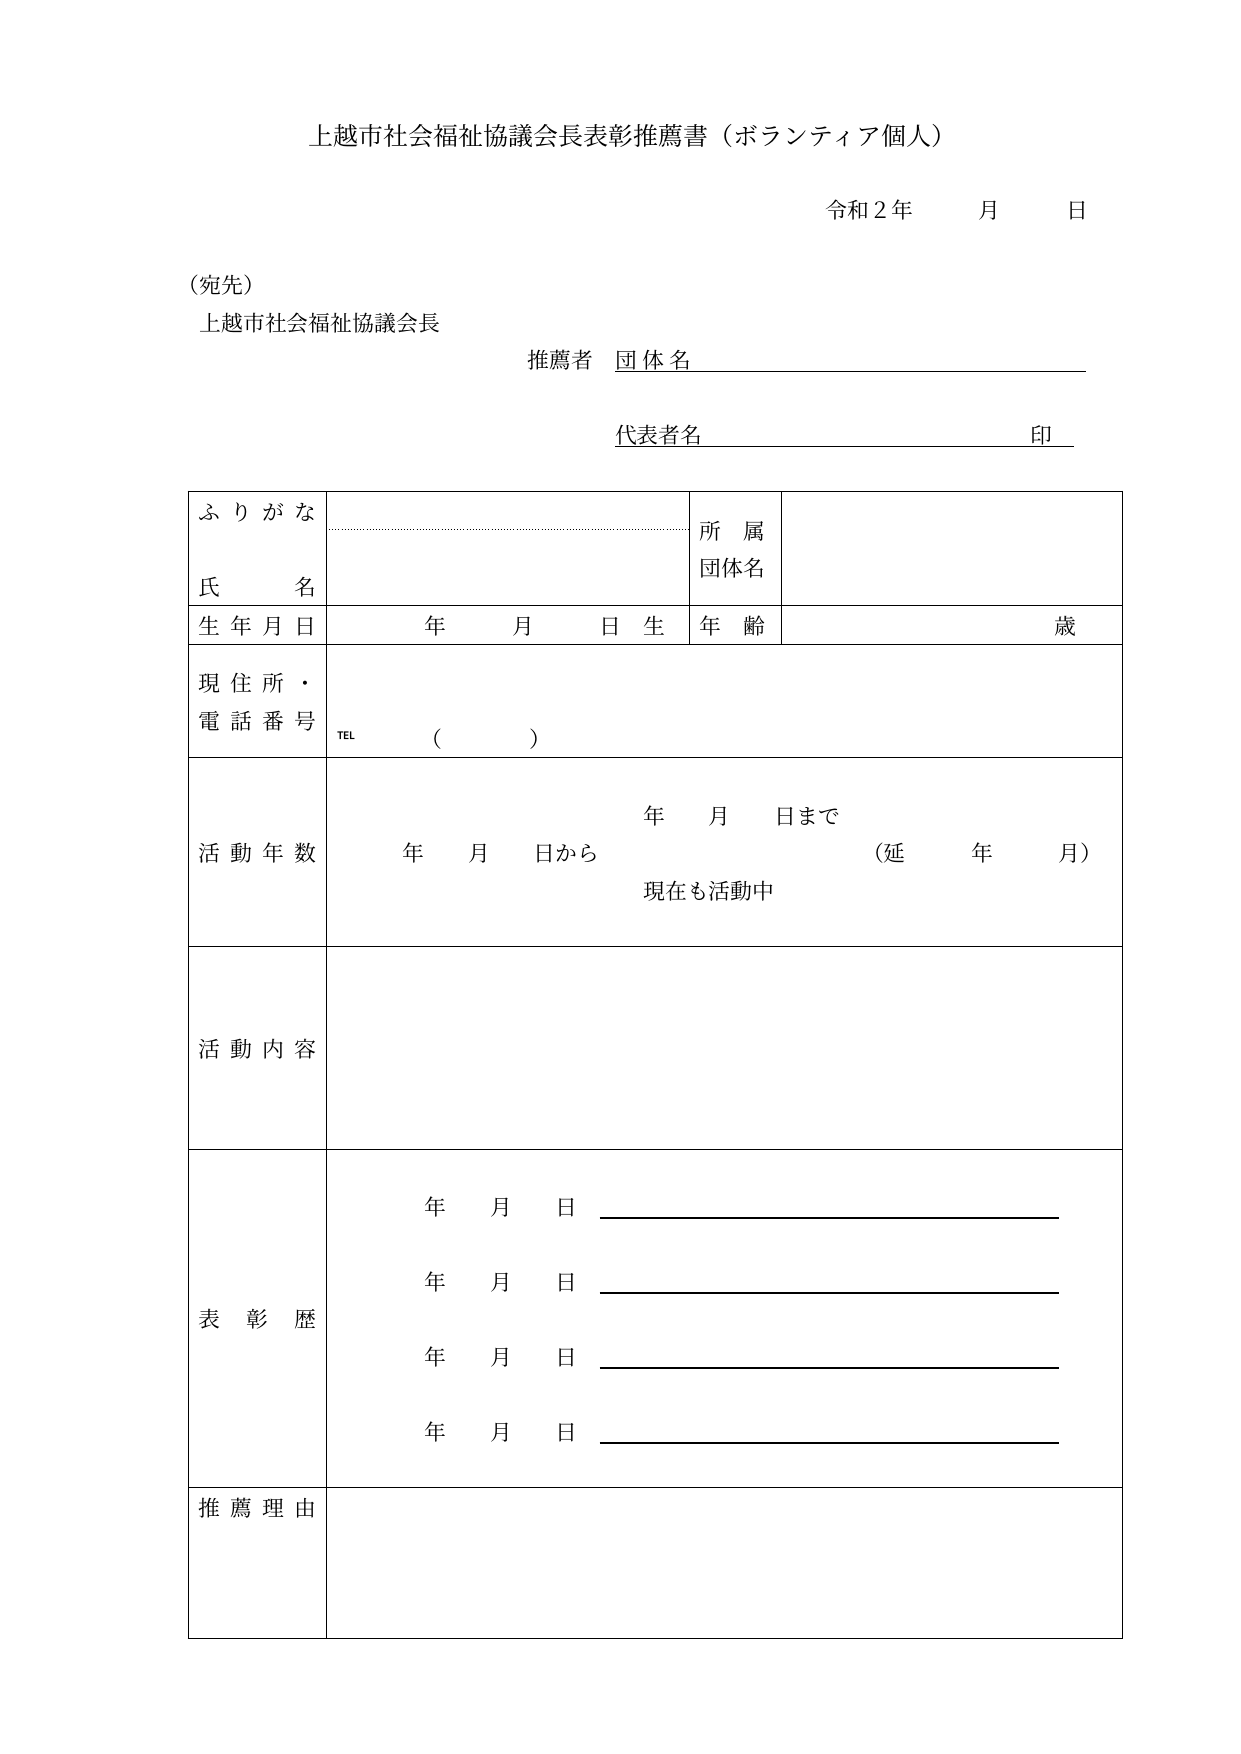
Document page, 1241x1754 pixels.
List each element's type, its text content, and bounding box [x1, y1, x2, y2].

text （宛先） [177, 266, 1087, 303]
text 代表者名 印 [177, 416, 1087, 453]
table_header 所 属 団体名 [690, 492, 781, 605]
table_header [327, 492, 689, 529]
table_cell 年 月 日 生 [327, 606, 689, 644]
table_cell 年 月 日まで 年 月 日から （延 年 月） 現在も活動中 [327, 758, 1122, 946]
table_cell 推薦理由 [189, 1488, 326, 1638]
table_cell 活動年数 [189, 758, 326, 946]
table_cell 現住所・ 電話番号 [189, 645, 326, 757]
table_cell 年 齢 [690, 606, 781, 644]
table_cell ℡ （ ） [327, 645, 1122, 757]
table_cell 表彰歴 [189, 1150, 326, 1487]
table_cell [327, 947, 1122, 1148]
text 令和２年 月 日 [177, 191, 1088, 228]
table_cell 年 月 日 年 月 日 年 月 日 年 月 日 [327, 1150, 1122, 1487]
table_header [782, 492, 1122, 605]
text 上越市社会福祉協議会長表彰推薦書（ボランティア個人） [177, 116, 1087, 153]
table_cell [327, 1488, 1122, 1638]
table_cell 歳 [782, 606, 1122, 644]
text 社会福祉協議会長 [177, 303, 1087, 341]
text 推薦者 団 体 名 [177, 341, 1087, 378]
table_cell 生年月日 [189, 606, 326, 644]
table_header ふりがな 氏名 [189, 492, 326, 605]
table_cell [327, 529, 689, 605]
table_cell 活動内容 [189, 947, 326, 1148]
